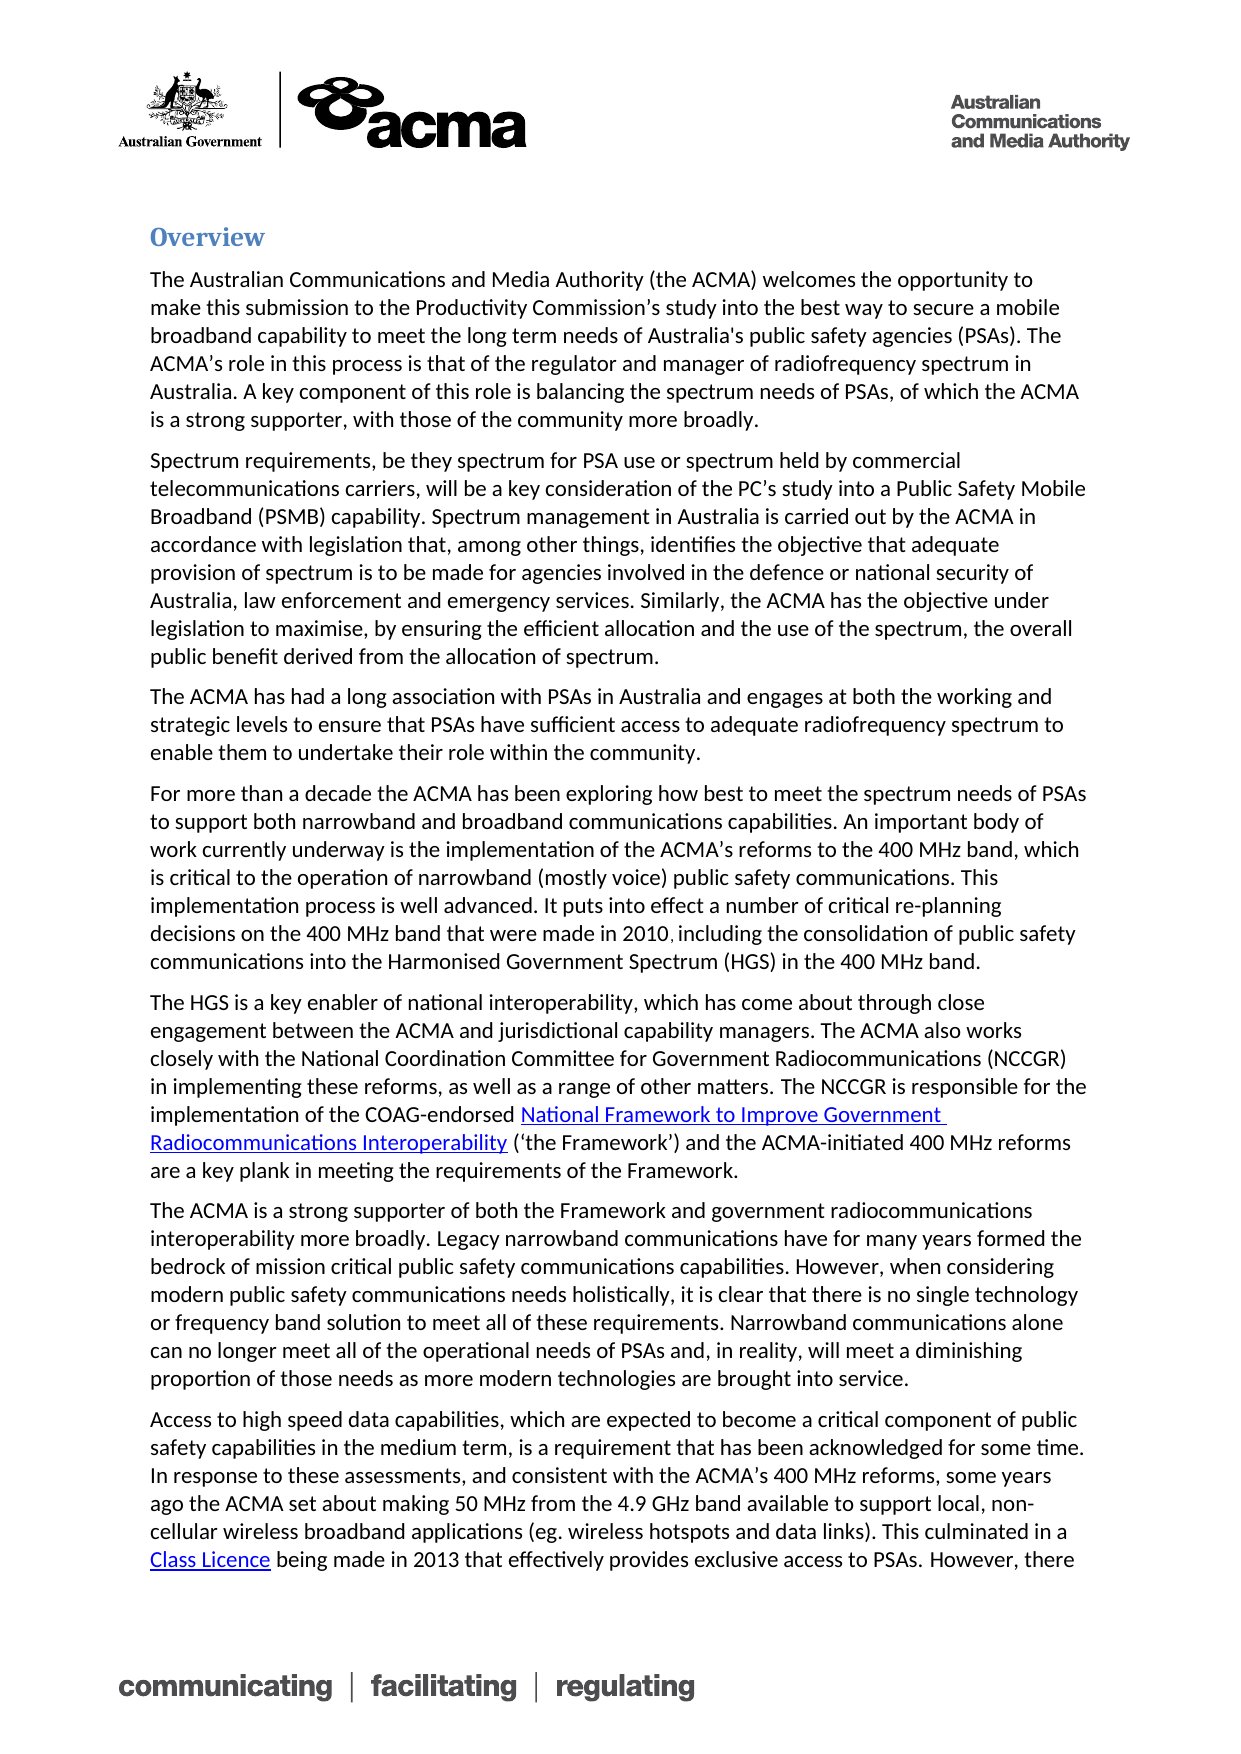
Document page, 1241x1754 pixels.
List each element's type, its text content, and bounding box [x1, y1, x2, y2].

text The ACMA has had a long association with PSAs in Australia and engages at both the working and strategic levels to ensure that PSAs have sufficient access to adequate radiofrequency spectrum to enable them to undertake their role within the community. [150, 682, 1090, 767]
text Spectrum requirements, be they spectrum for PSA use or spectrum held by commercial telecommunications carriers, will be a key consideration of the PC’s study into a Public Safety Mobile Broadband (PSMB) capability. Spectrum management in Australia is carried out by the ACMA in accordance with legislation that, among other things, identifies the objective that adequate provision of spectrum is to be made for agencies involved in the defence or national security of Australia, law enforcement and emergency services. Similarly, the ACMA has the objective under legislation to maximise, by ensuring the efficient allocation and the use of the spectrum, the overall public benefit derived from the allocation of spectrum. [150, 446, 1090, 670]
subtitle Overview [150, 222, 1090, 253]
text The HGS is a key enabler of national interoperability, which has come about through close engagement between the ACMA and jurisdictional capability managers. The ACMA also works closely with the National Coordination Committee for Government Radiocommunications (NCCGR) in implementing these reforms, as well as a range of other matters. The NCCGR is responsible for the implementation of the COAG-endorsed National Framework to Improve Government Radiocommunications Interoperability (‘the Framework’) and the ACMA-initiated 400 MHz reforms are a key plank in meeting the requirements of the Framework. [150, 988, 1090, 1184]
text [150, 1405, 1090, 1573]
text The ACMA is a strong supporter of both the Framework and government radiocommunications interoperability more broadly. Legacy narrowband communications have for many years formed the bedrock of mission critical public safety communications capabilities. However, when considering modern public safety communications needs holistically, it is clear that there is no single technology or frequency band solution to meet all of these requirements. Narrowband communications alone can no longer meet all of the operational needs of PSAs and, in reality, will meet a diminishing proportion of those needs as more modern technologies are brought into service. [150, 1196, 1090, 1392]
text The Australian Communications and Media Authority (the ACMA) welcomes the opportunity to make this submission to the Productivity Commission’s study into the best way to secure a mobile broadband capability to meet the long term needs of Australia's public safety agencies (PSAs). The ACMA’s role in this process is that of the regulator and manager of radiofrequency spectrum in Australia. A key component of this role is balancing the spectrum needs of PSAs, of which the ACMA is a strong supporter, with those of the community more broadly. [150, 265, 1090, 433]
text For more than a decade the ACMA has been exploring how best to meet the spectrum needs of PSAs to support both narrowband and broadband communications capabilities. An important body of work currently underway is the implementation of the ACMA’s reforms to the 400 MHz band, which is critical to the operation of narrowband (mostly voice) public safety communications. This implementation process is well advanced. It puts into effect a number of critical re-planning decisions on the 400 MHz band that were made in 2010, including the consolidation of public safety communications into the Harmonised Government Spectrum (HGS) in the 400 MHz band. [150, 779, 1090, 975]
